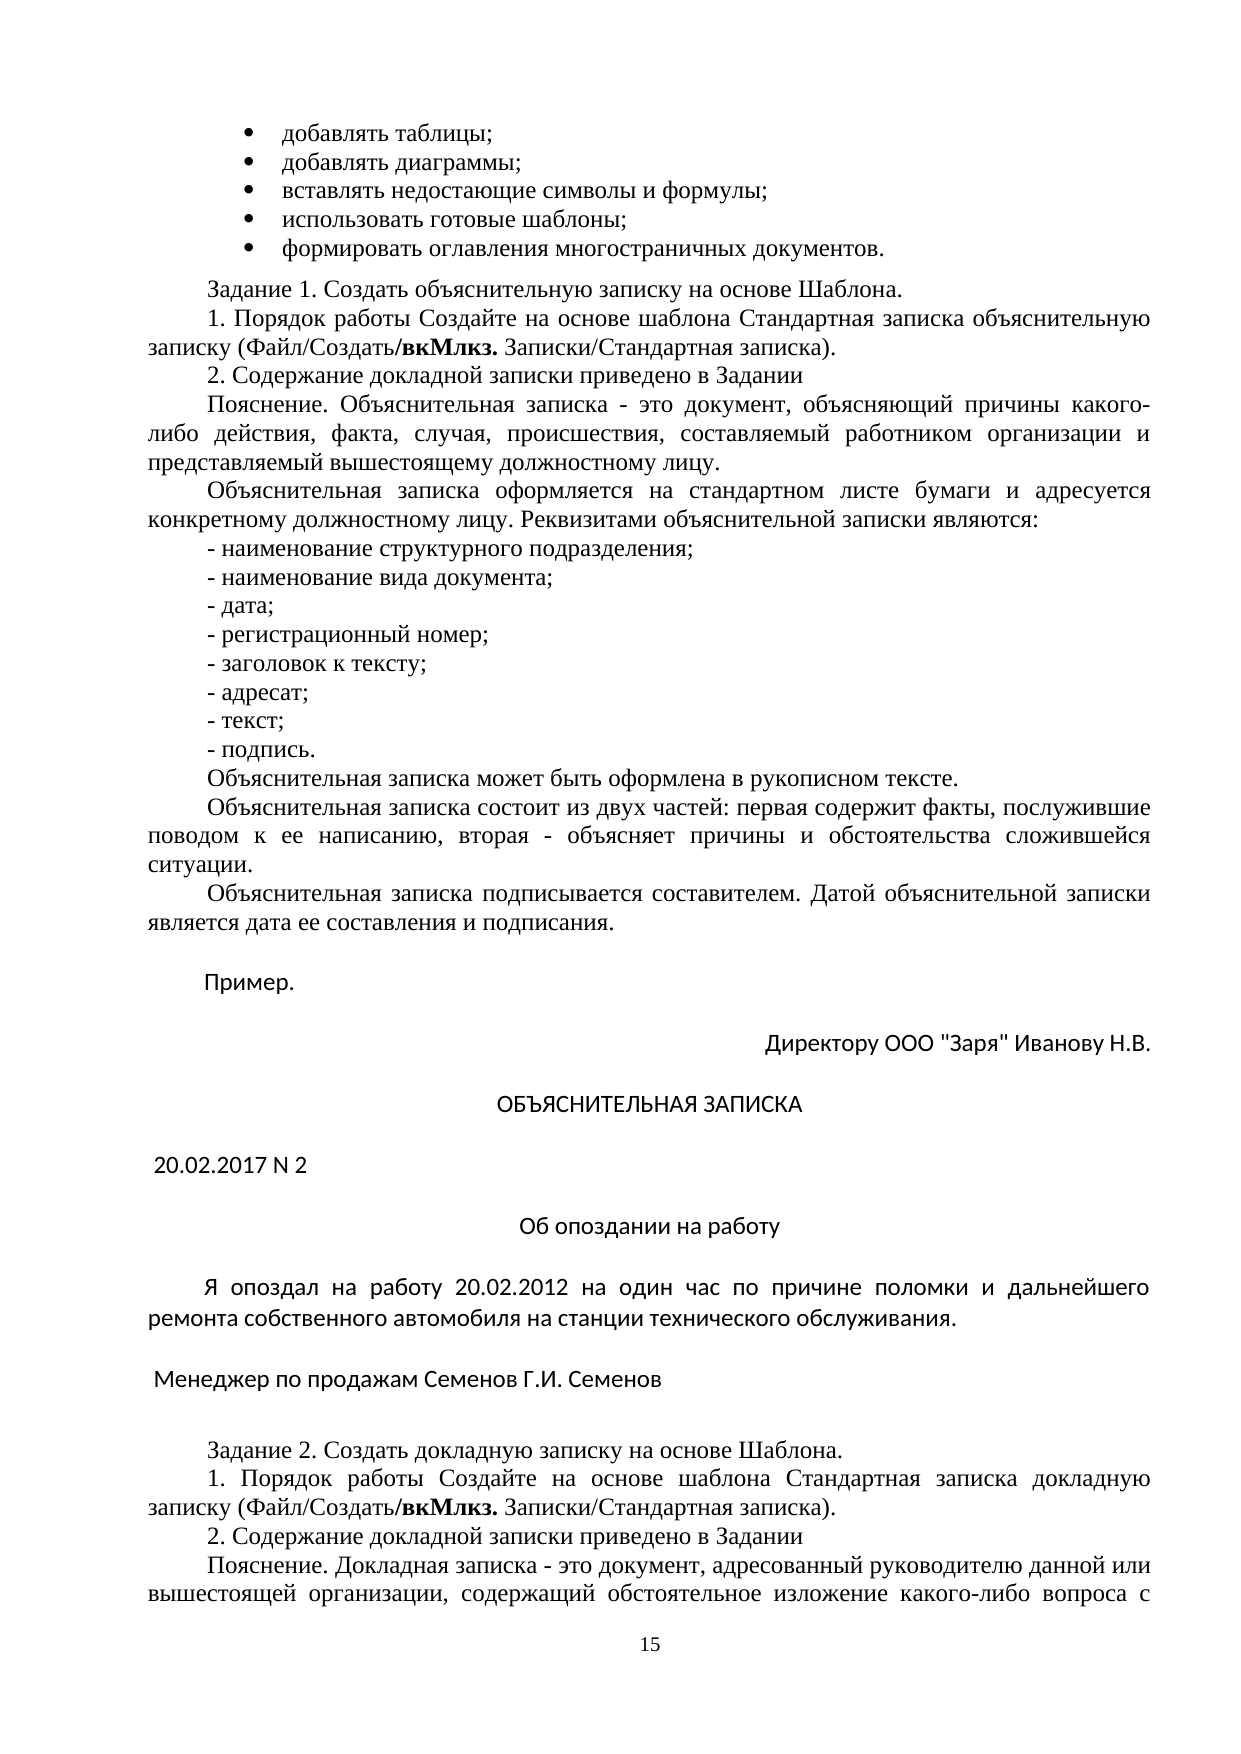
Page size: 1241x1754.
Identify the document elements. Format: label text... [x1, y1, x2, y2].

text 20.02.2017 N 2 [148, 1149, 1152, 1180]
text Об опоздании на работу [148, 1210, 1152, 1241]
text Объяснительная записка подписывается составителем. Датой объяснительной записки является дата ее составления и подписания. [148, 878, 1152, 936]
text 2. Содержание докладной записки приведено в Задании [148, 361, 1152, 389]
text - наименование вида документа; [148, 562, 1152, 591]
text Объяснительная записка оформляется на стандартном листе бумаги и адресуется конкретному должностному лицу. Реквизитами объяснительной записки являются: [148, 476, 1152, 533]
text Директору ООО "Заря" Иванову Н.В. [148, 1027, 1152, 1058]
text - регистрационный номер; [148, 619, 1152, 648]
list добавлять диаграммы; [244, 147, 1152, 176]
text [148, 1550, 1152, 1607]
text Задание 2. Создать докладную записку на основе Шаблона. [148, 1435, 1152, 1463]
text Пример. [148, 966, 1152, 997]
list добавлять таблицы; [244, 118, 1152, 147]
text Объяснительная записка может быть оформлена в рукописном тексте. [148, 763, 1152, 792]
text Задание 1. Создать объяснительную записку на основе Шаблона. [148, 274, 1152, 303]
text 2. Содержание докладной записки приведено в Задании [148, 1521, 1152, 1550]
list формировать оглавления многостраничных документов. [244, 233, 1152, 262]
list использовать готовые шаблоны; [244, 204, 1152, 233]
text - заголовок к тексту; [148, 648, 1152, 677]
text - дата; [148, 591, 1152, 619]
list вставлять недостающие символы и формулы; [244, 176, 1152, 204]
text 1. Порядок работы Создайте на основе шаблона Стандартная записка докладную записку (Файл/Создать/вкМлкз. Записки/Стандартная записка). [148, 1463, 1152, 1521]
text 1. Порядок работы Создайте на основе шаблона Стандартная записка объяснительную записку (Файл/Создать/вкМлкз. Записки/Стандартная записка). [148, 303, 1152, 361]
text Пояснение. Объяснительная записка - это документ, объясняющий причины какого-либо действия, факта, случая, происшествия, составляемый работником организации и представляемый вышестоящему должностному лицу. [148, 389, 1152, 476]
text Менеджер по продажам Семенов Г.И. Семенов [148, 1363, 1152, 1393]
text Я опоздал на работу 20.02.2012 на один час по причине поломки и дальнейшего ремонта собственного автомобиля на станции технического обслуживания. [148, 1271, 1152, 1332]
text - текст; [148, 706, 1152, 734]
text - наименование структурного подразделения; [148, 533, 1152, 562]
text Объяснительная записка состоит из двух частей: первая содержит факты, послужившие поводом к ее написанию, вторая - объясняет причины и обстоятельства сложившейся ситуации. [148, 792, 1152, 878]
text ОБЪЯСНИТЕЛЬНАЯ ЗАПИСКА [148, 1088, 1152, 1119]
text - подпись. [148, 734, 1152, 763]
text - адресат; [148, 677, 1152, 706]
